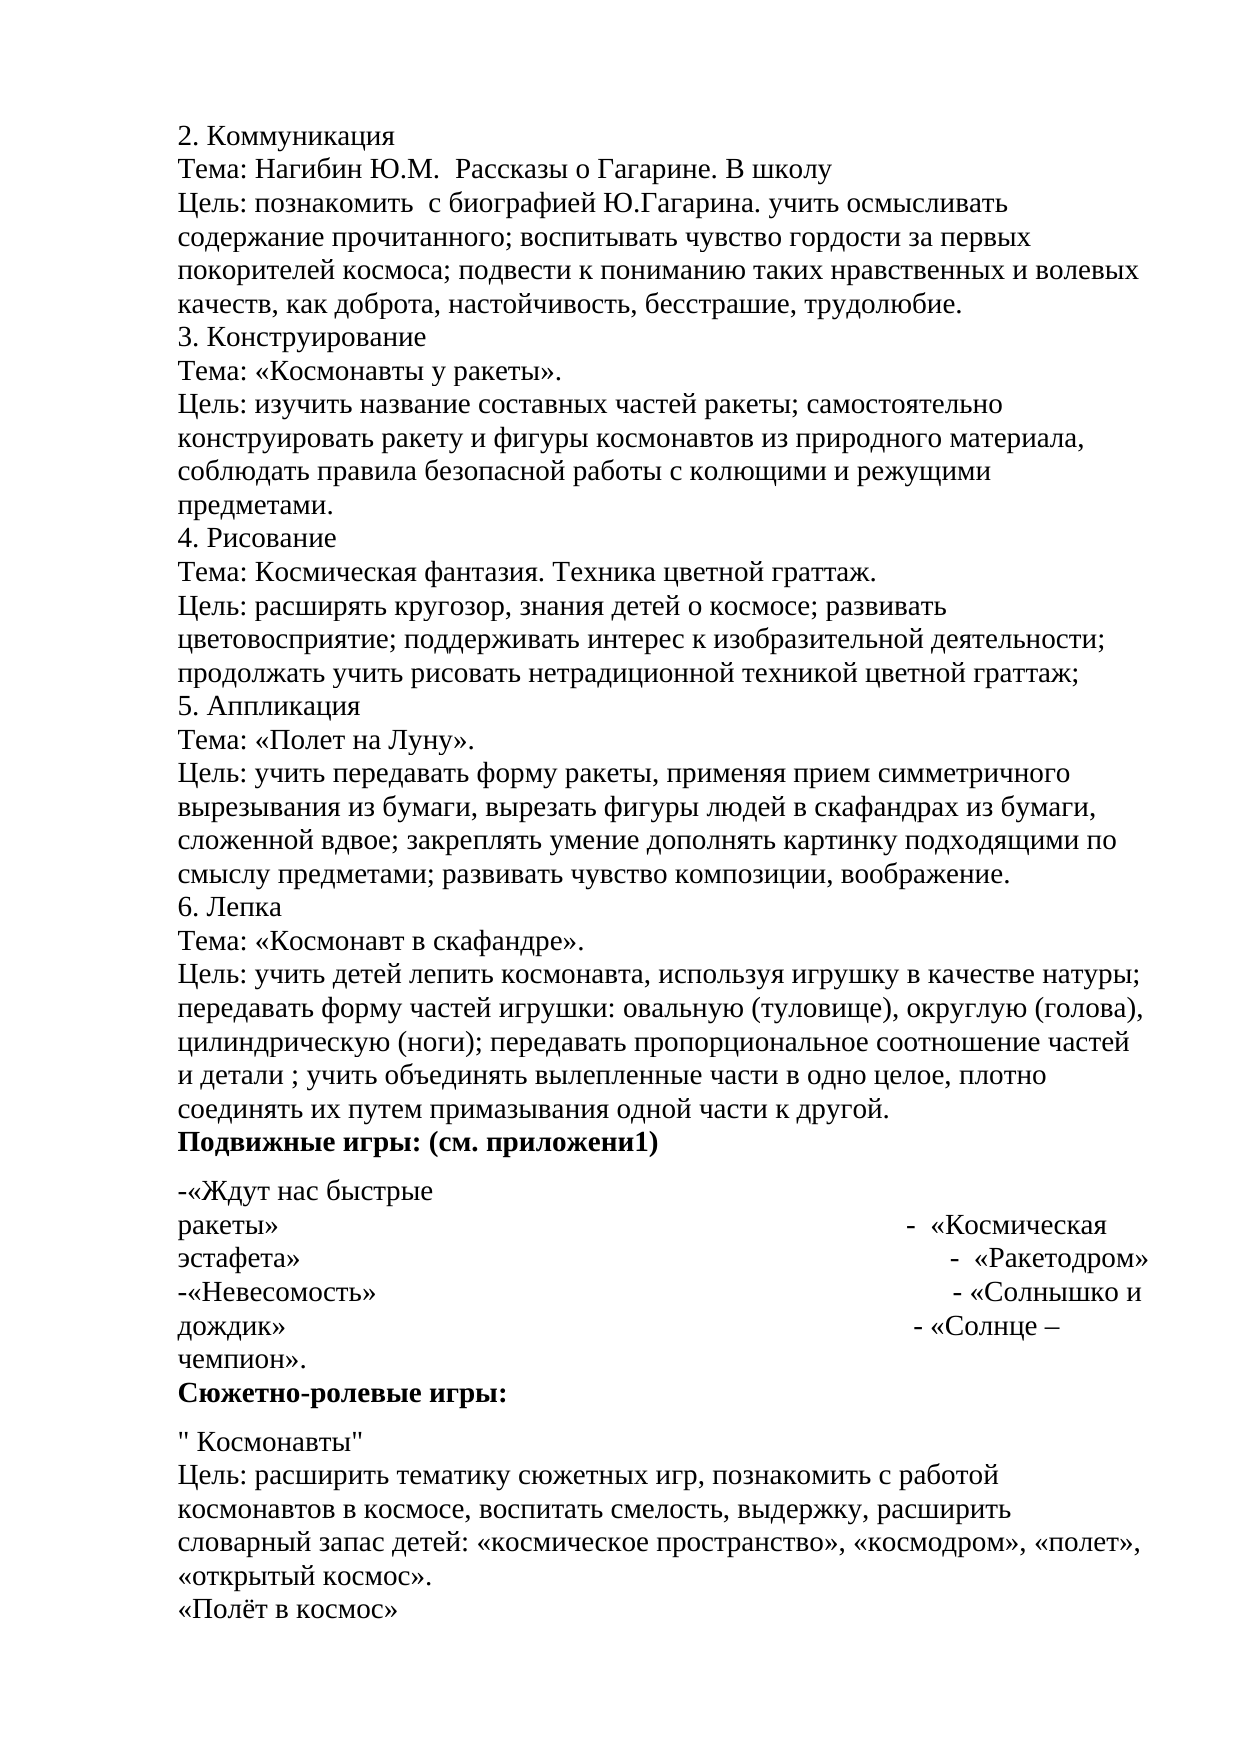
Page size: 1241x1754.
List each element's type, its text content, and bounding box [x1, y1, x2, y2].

text Подвижные игры: (см. приложени1) [177, 1124, 1152, 1158]
text Сюжетно-ролевые игры: [177, 1375, 1152, 1408]
text -«Ждут нас быстрые ракеты» - «Космическая эстафета» - «Ракетодром» -«Невесомость» - «Солнышко и дождик» - «Солнце – чемпион». [177, 1173, 1152, 1375]
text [177, 1424, 1152, 1625]
